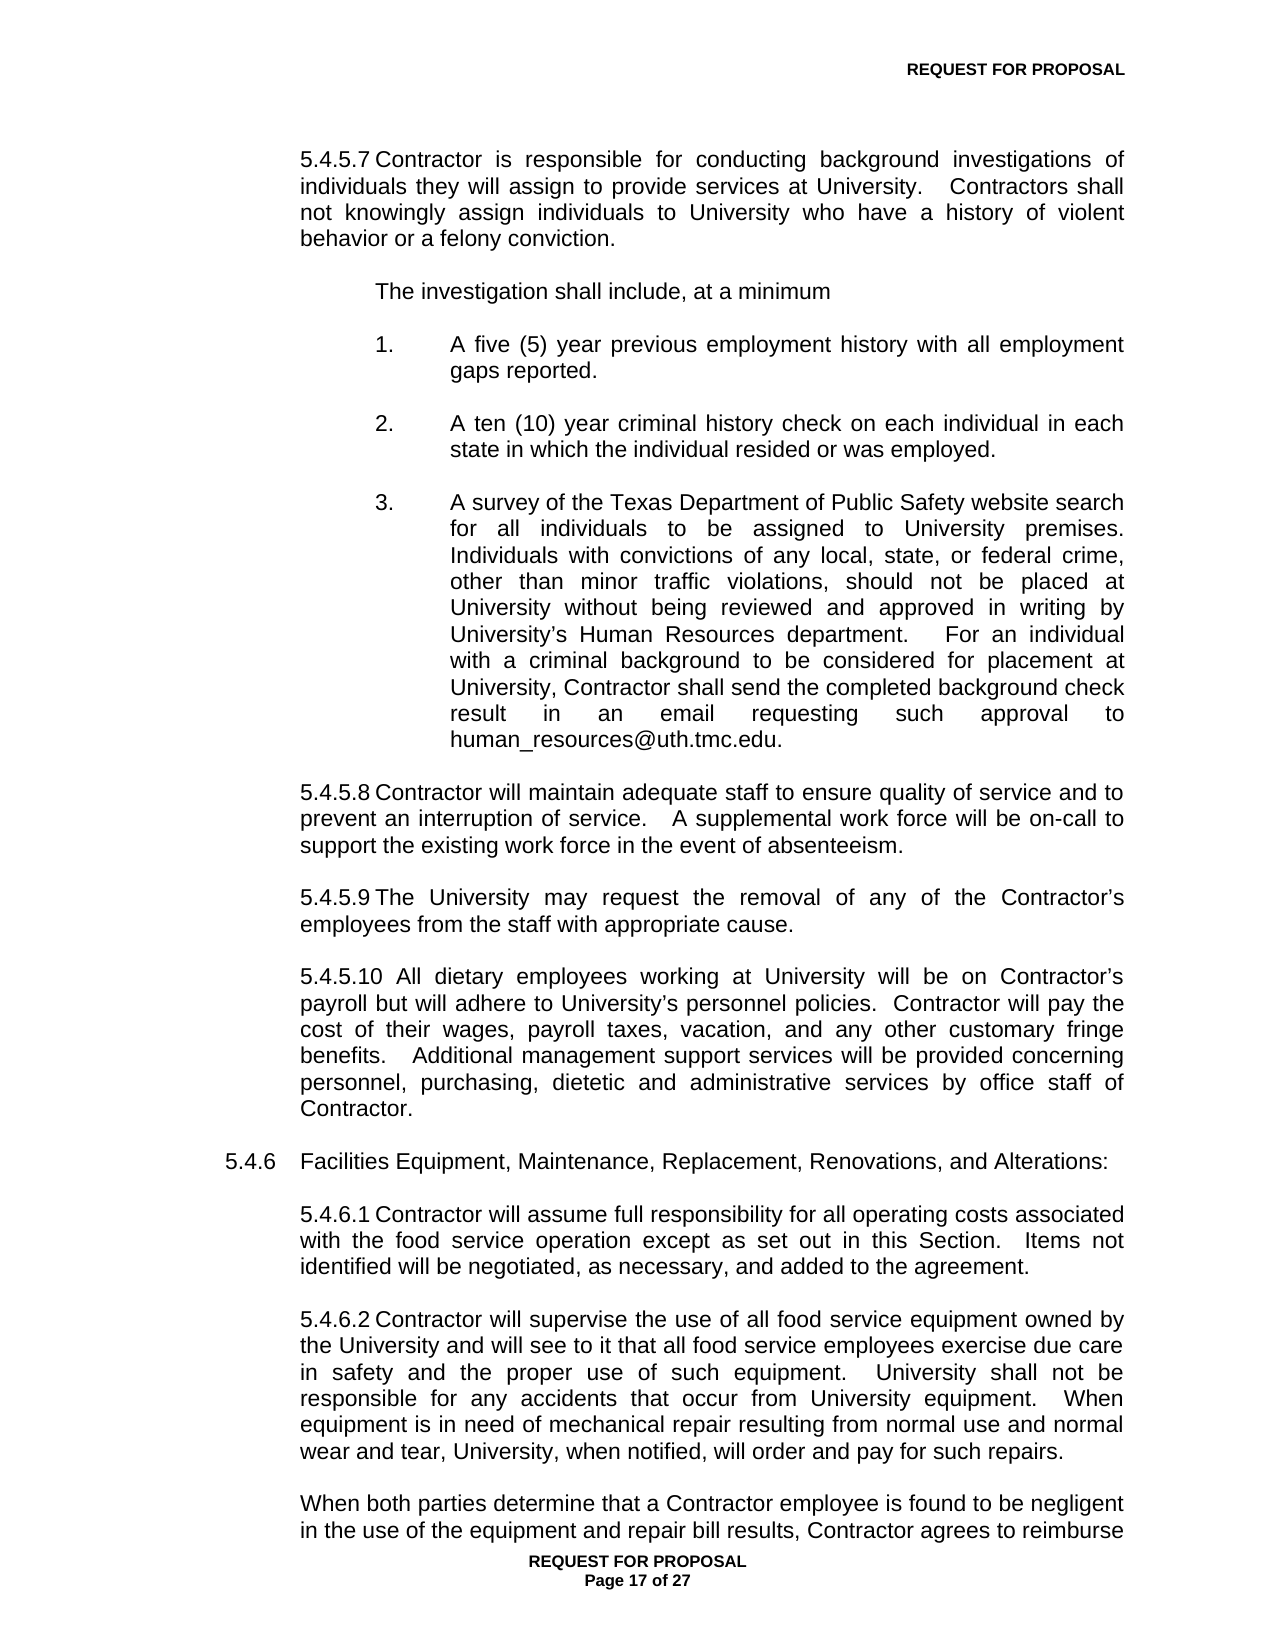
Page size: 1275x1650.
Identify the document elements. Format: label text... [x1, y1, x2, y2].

text 3. A survey of the Texas Department of Public Safety website search for all individuals to be assigned to University premises. Individuals with convictions of any local, state, or federal crime, other than minor traffic violations, should not be placed at University without being reviewed and approved in writing by University’s Human Resources department. For an individual with a criminal background to be considered for placement at University, Contractor shall send the completed background check result in an email requesting such approval to human_resources@uth.tmc.edu. [375, 489, 1125, 752]
text The investigation shall include, at a minimum [300, 278, 1125, 304]
text 5.4.5.8 Contractor will maintain adequate staff to ensure quality of service and to prevent an interruption of service. A supplemental work force will be on-call to support the existing work force in the event of absenteeism. [300, 779, 1125, 858]
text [300, 1490, 1125, 1543]
text 5.4.6.2 Contractor will supervise the use of all food service equipment owned by the University and will see to it that all food service employees exercise due care in safety and the proper use of such equipment. University shall not be responsible for any accidents that occur from University equipment. When equipment is in need of mechanical repair resulting from normal use and normal wear and tear, University, when notified, will order and pay for such repairs. [300, 1306, 1125, 1464]
text 5.4.5.9 The University may request the removal of any of the Contractor’s employees from the staff with appropriate cause. [300, 884, 1125, 937]
text 2. A ten (10) year criminal history check on each individual in each state in which the individual resided or was employed. [375, 410, 1125, 463]
text 1. A five (5) year previous employment history with all employment gaps reported. [375, 331, 1125, 383]
text 5.4.6.1 Contractor will assume full responsibility for all operating costs associated with the food service operation except as set out in this Section. Items not identified will be negotiated, as necessary, and added to the agreement. [300, 1201, 1125, 1279]
text 5.4.5.7 Contractor is responsible for conducting background investigations of individuals they will assign to provide services at University. Contractors shall not knowingly assign individuals to University who have a history of violent behavior or a felony conviction. [300, 146, 1125, 252]
text 5.4.6 Facilities Equipment, Maintenance, Replacement, Renovations, and Alterations: [150, 1148, 1125, 1174]
text 5.4.5.10 All dietary employees working at University will be on Contractor’s payroll but will adhere to University’s personnel policies. Contractor will pay the cost of their wages, payroll taxes, vacation, and any other customary fringe benefits. Additional management support services will be provided concerning personnel, purchasing, dietetic and administrative services by office staff of Contractor. [300, 963, 1125, 1121]
